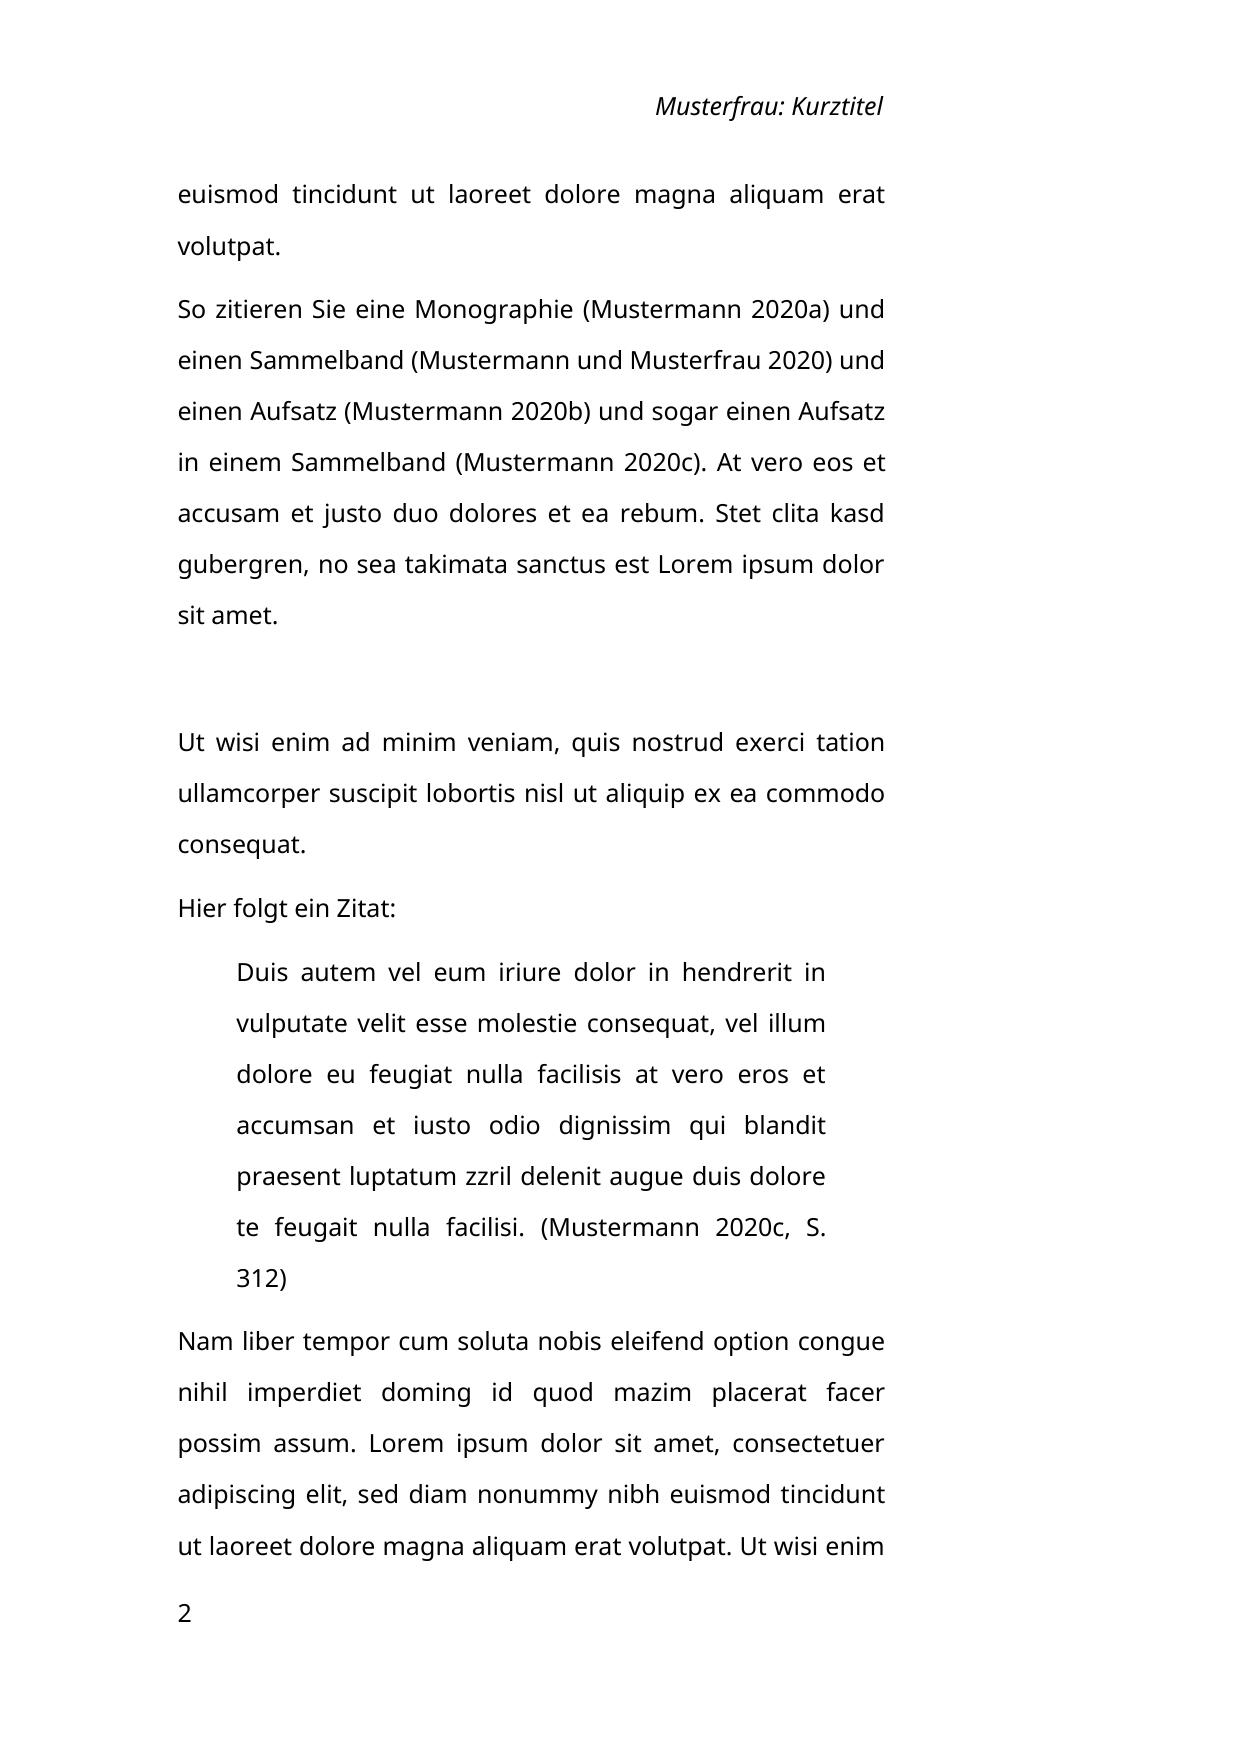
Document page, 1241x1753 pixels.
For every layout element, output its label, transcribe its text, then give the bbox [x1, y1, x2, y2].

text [177, 177, 886, 262]
text So zitieren Sie eine Monographie (Mustermann 2020a) und einen Sammelband (Mustermann und Musterfrau 2020) und einen Aufsatz (Mustermann 2020b) und sogar einen Aufsatz in einem Sammelband (Mustermann 2020c). At vero eos et accusam et justo duo dolores et ea rebum. Stet clita kasd gubergren, no sea takimata sanctus est Lorem ipsum dolor sit amet. [177, 292, 886, 632]
text Duis autem vel eum iriure dolor in hendrerit in vulputate velit esse molestie consequat, vel illum dolore eu feugiat nulla facilisis at vero eros et accumsan et iusto odio dignissim qui blandit praesent luptatum zzril delenit augue duis dolore te feugait nulla facilisi. (Mustermann 2020c, S. 312) [236, 954, 827, 1294]
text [177, 1324, 886, 1562]
text Hier folgt ein Zitat: [177, 891, 886, 925]
text Ut wisi enim ad minim veniam, quis nostrud exerci tation ullamcorper suscipit lobortis nisl ut aliquip ex ea commodo consequat. [177, 725, 886, 861]
